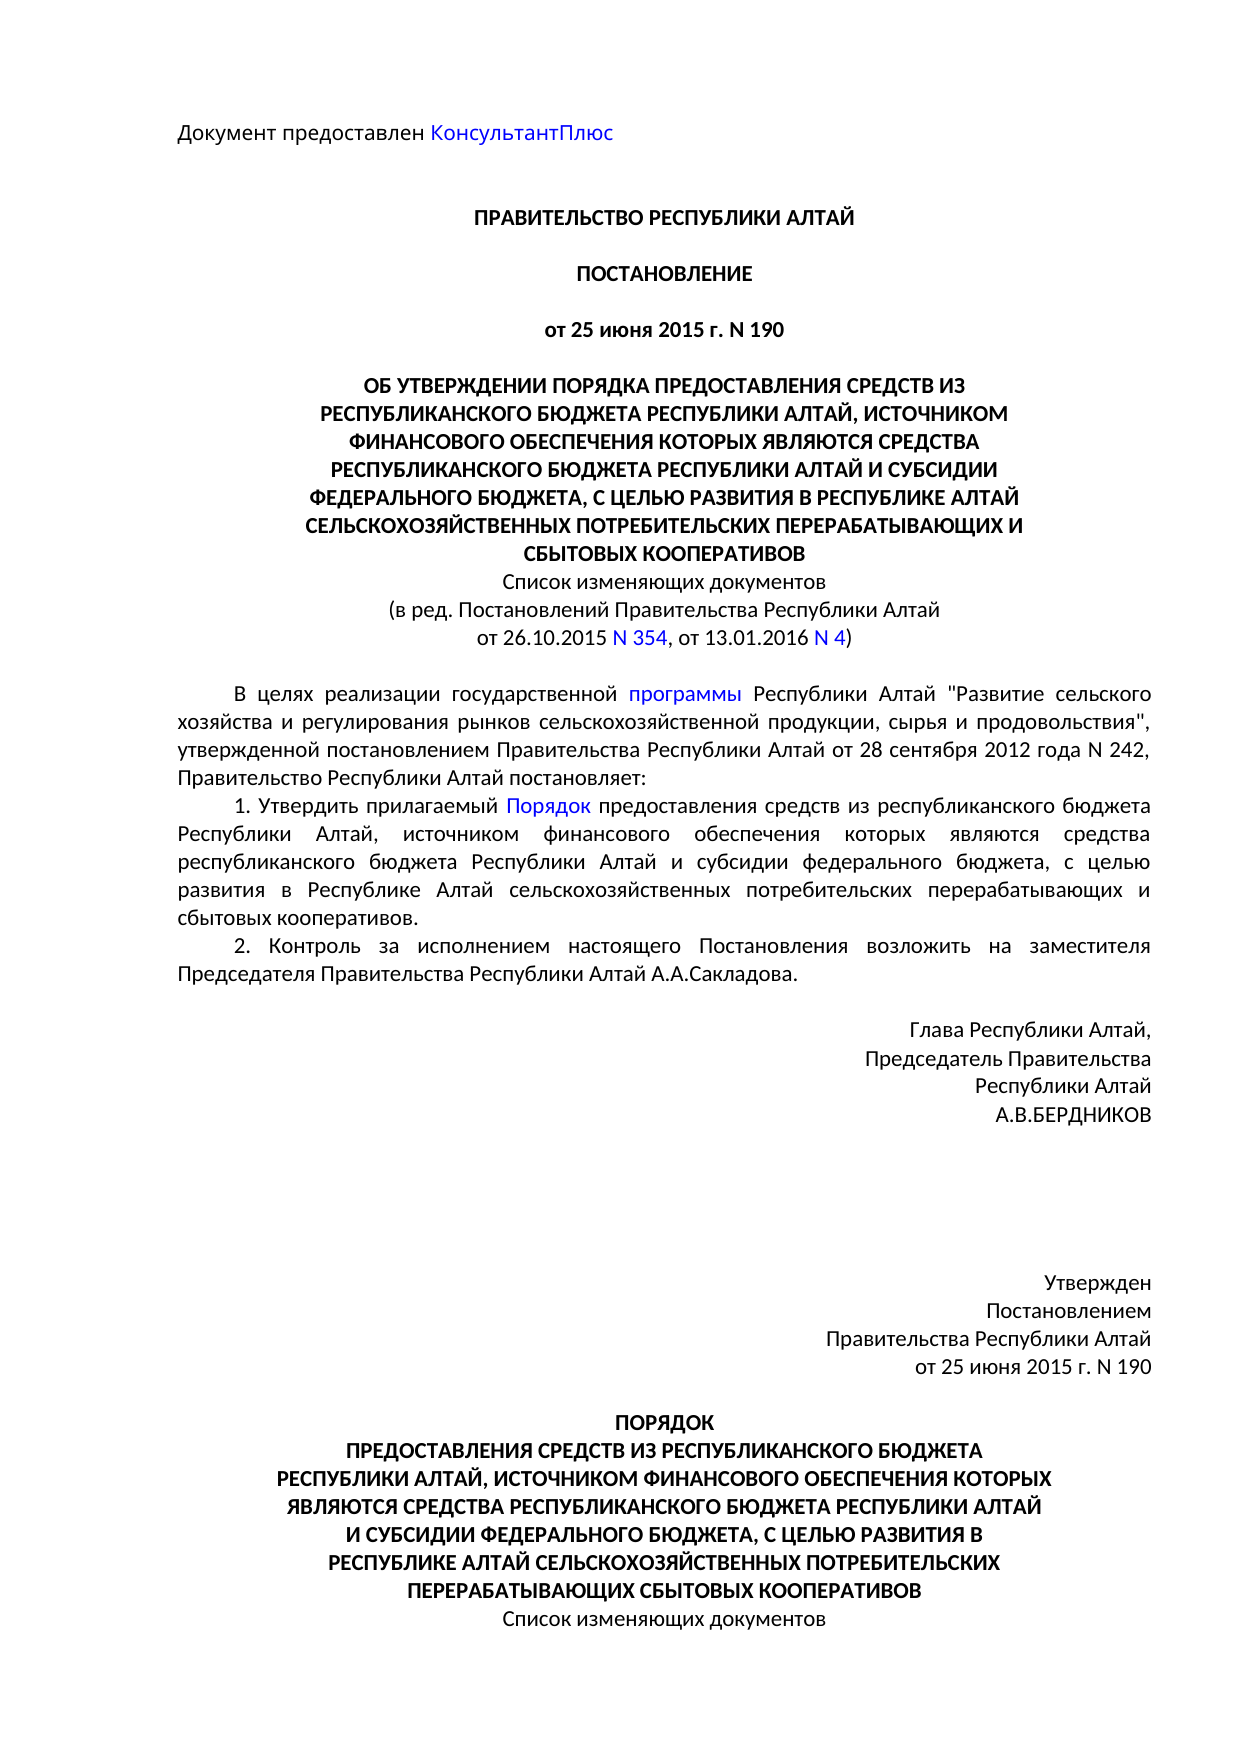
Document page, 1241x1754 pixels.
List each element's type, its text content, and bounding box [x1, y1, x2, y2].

title СБЫТОВЫХ КООПЕРАТИВОВ [177, 539, 1152, 567]
title РЕСПУБЛИКАНСКОГО БЮДЖЕТА РЕСПУБЛИКИ АЛТАЙ И СУБСИДИИ [177, 455, 1152, 483]
text Республики Алтай [177, 1072, 1152, 1100]
text 1. Утвердить прилагаемый Порядок предоставления средств из республиканского бюджета Республики Алтай, источником финансового обеспечения которых являются средства республиканского бюджета Республики Алтай и субсидии федерального бюджета, с целью развития в Республике Алтай сельскохозяйственных потребительских перерабатывающих и сбытовых кооперативов. [177, 791, 1152, 932]
text 2. Контроль за исполнением настоящего Постановления возложить на заместителя Председателя Правительства Республики Алтай А.А.Сакладова. [177, 932, 1152, 988]
title РЕСПУБЛИКИ АЛТАЙ, ИСТОЧНИКОМ ФИНАНСОВОГО ОБЕСПЕЧЕНИЯ КОТОРЫХ [177, 1464, 1152, 1492]
text Утвержден [177, 1268, 1152, 1296]
text Список изменяющих документов [177, 1604, 1152, 1632]
title ПРАВИТЕЛЬСТВО РЕСПУБЛИКИ АЛТАЙ [177, 203, 1152, 231]
title РЕСПУБЛИКЕ АЛТАЙ СЕЛЬСКОХОЗЯЙСТВЕННЫХ ПОТРЕБИТЕЛЬСКИХ [177, 1548, 1152, 1576]
text от 26.10.2015 N 354, от 13.01.2016 N 4) [177, 623, 1152, 651]
text от 25 июня 2015 г. N 190 [177, 1352, 1152, 1380]
text А.В.БЕРДНИКОВ [177, 1100, 1152, 1128]
title И СУБСИДИИ ФЕДЕРАЛЬНОГО БЮДЖЕТА, С ЦЕЛЬЮ РАЗВИТИЯ В [177, 1520, 1152, 1548]
title РЕСПУБЛИКАНСКОГО БЮДЖЕТА РЕСПУБЛИКИ АЛТАЙ, ИСТОЧНИКОМ [177, 399, 1152, 427]
title ПОСТАНОВЛЕНИЕ [177, 259, 1152, 287]
title ЯВЛЯЮТСЯ СРЕДСТВА РЕСПУБЛИКАНСКОГО БЮДЖЕТА РЕСПУБЛИКИ АЛТАЙ [177, 1492, 1152, 1520]
title ПЕРЕРАБАТЫВАЮЩИХ СБЫТОВЫХ КООПЕРАТИВОВ [177, 1576, 1152, 1604]
title ПОРЯДОК [177, 1408, 1152, 1436]
text Глава Республики Алтай, [177, 1016, 1152, 1044]
text Список изменяющих документов [177, 567, 1152, 595]
title СЕЛЬСКОХОЗЯЙСТВЕННЫХ ПОТРЕБИТЕЛЬСКИХ ПЕРЕРАБАТЫВАЮЩИХ И [177, 511, 1152, 539]
title ФИНАНСОВОГО ОБЕСПЕЧЕНИЯ КОТОРЫХ ЯВЛЯЮТСЯ СРЕДСТВА [177, 427, 1152, 455]
title Документ предоставлен КонсультантПлюс [177, 118, 1152, 175]
text Постановлением [177, 1296, 1152, 1324]
text Правительства Республики Алтай [177, 1324, 1152, 1352]
text В целях реализации государственной программы Республики Алтай "Развитие сельского хозяйства и регулирования рынков сельскохозяйственной продукции, сырья и продовольствия", утвержденной постановлением Правительства Республики Алтай от 28 сентября 2012 года N 242, Правительство Республики Алтай постановляет: [177, 679, 1152, 791]
text Председатель Правительства [177, 1044, 1152, 1072]
title ФЕДЕРАЛЬНОГО БЮДЖЕТА, С ЦЕЛЬЮ РАЗВИТИЯ В РЕСПУБЛИКЕ АЛТАЙ [177, 483, 1152, 511]
title от 25 июня 2015 г. N 190 [177, 315, 1152, 343]
title ПРЕДОСТАВЛЕНИЯ СРЕДСТВ ИЗ РЕСПУБЛИКАНСКОГО БЮДЖЕТА [177, 1436, 1152, 1464]
text (в ред. Постановлений Правительства Республики Алтай [177, 595, 1152, 623]
title ОБ УТВЕРЖДЕНИИ ПОРЯДКА ПРЕДОСТАВЛЕНИЯ СРЕДСТВ ИЗ [177, 371, 1152, 399]
